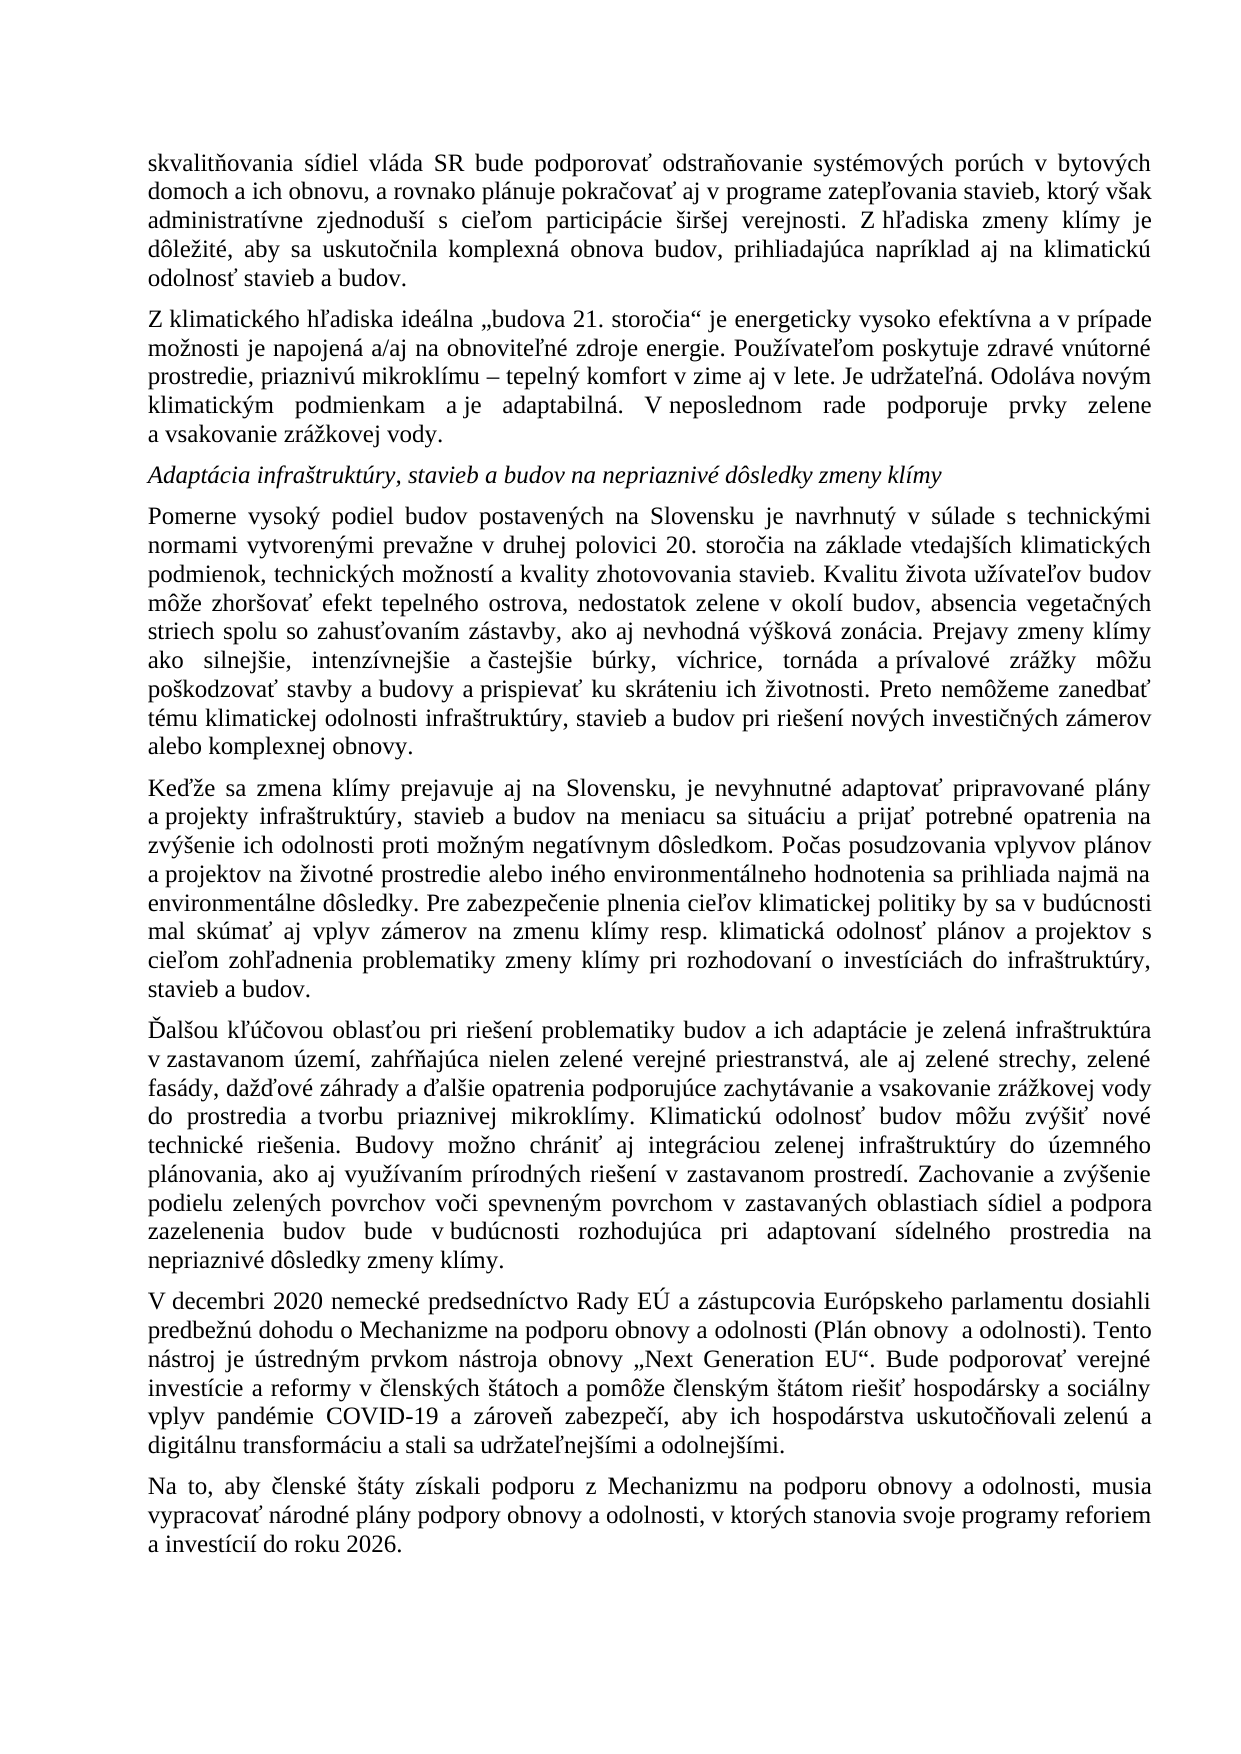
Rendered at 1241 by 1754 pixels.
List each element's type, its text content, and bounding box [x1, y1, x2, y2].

text Keďže sa zmena klímy prejavuje aj na Slovensku, je nevyhnutné adaptovať pripravované plány a projekty infraštruktúry, stavieb a budov na meniacu sa situáciu a prijať potrebné opatrenia na zvýšenie ich odolnosti proti možným negatívnym dôsledkom. Počas posudzovania vplyvov plánov a projektov na životné prostredie alebo iného environmentálneho hodnotenia sa prihliada najmä na environmentálne dôsledky. Pre zabezpečenie plnenia cieľov klimatickej politiky by sa v budúcnosti mal skúmať aj vplyv zámerov na zmenu klímy resp. klimatická odolnosť plánov a projektov s cieľom zohľadnenia problematiky zmeny klímy pri rozhodovaní o investíciách do infraštruktúry, stavieb a budov. [148, 830, 1152, 1003]
text Pomerne vysoký podiel budov postavených na Slovensku je navrhnutý v súlade s technickými normami vytvorenými prevažne v druhej polovici 20. storočia na základe vtedajších klimatických podmienok, technických možností a kvality zhotovovania stavieb. Kvalitu života užívateľov budov môže zhoršovať efekt tepelného ostrova, nedostatok zelene v okolí budov, absencia vegetačných striech spolu so zahusťovaním zástavby, ako aj nevhodná výšková zonácia. Prejavy zmeny klímy ako silnejšie, intenzívnejšie a častejšie búrky, víchrice, tornáda a prívalové zrážky môžu poškodzovať stavby a budovy a prispievať ku skráteniu ich životnosti. Preto nemôžeme zanedbať tému klimatickej odolnosti infraštruktúry, stavieb a budov pri riešení nových investičných zámerov alebo komplexnej obnovy. [148, 501, 1152, 760]
text Z klimatického hľadiska ideálna „budova 21. storočia“ je energeticky vysoko efektívna a v prípade možnosti je napojená a/aj na obnoviteľné zdroje energie. Používateľom poskytuje zdravé vnútorné prostredie, priaznivú mikroklímu – tepelný komfort v zime aj v lete. Je udržateľná. Odoláva novým klimatickým podmienkam a je adaptabilná. V neposlednom rade podporuje prvky zelene a vsakovanie zrážkovej vody. [148, 304, 1152, 448]
text Ďalšou kľúčovou oblasťou pri riešení problematiky budov a ich adaptácie je zelená infraštruktúra v zastavanom území, zahŕňajúca nielen zelené verejné priestranstvá, ale aj zelené strechy, zelené fasády, dažďové záhrady a ďalšie opatrenia podporujúce zachytávanie a vsakovanie zrážkovej vody do prostredia a tvorbu priaznivej mikroklímy. Klimatickú odolnosť budov môžu zvýšiť nové technické riešenia. Budovy možno chrániť aj integráciou zelenej infraštruktúry do územného plánovania, ako aj využívaním prírodných riešení v zastavanom prostredí. Zachovanie a zvýšenie podielu zelených povrchov voči spevneným povrchom v zastavaných oblastiach sídiel a podpora zazelenenia budov bude v budúcnosti rozhodujúca pri adaptovaní sídelného prostredia na nepriaznivé dôsledky zmeny klímy. [148, 1015, 1152, 1274]
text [148, 148, 1152, 291]
text Na to, aby členské štáty získali podporu z Mechanizmu na podporu obnovy a odolnosti, musia vypracovať národné plány podpory obnovy a odolnosti, v ktorých stanovia svoje programy reforiem a investícií do roku 2026. [148, 1471, 1152, 1558]
text Adaptácia infraštruktúry, stavieb a budov na nepriaznivé dôsledky zmeny klímy [148, 460, 1152, 489]
text V decembri 2020 nemecké predsedníctvo Rady EÚ a zástupcovia Európskeho parlamentu dosiahli predbežnú dohodu o Mechanizme na podporu obnovy a odolnosti (Plán obnovy a odolnosti). Tento nástroj je ústredným prvkom nástroja obnovy „Next Generation EU“. Bude podporovať verejné investície a reformy v členských štátoch a pomôže členským štátom riešiť hospodársky a sociálny vplyv pandémie COVID-19 a zároveň zabezpečí, aby ich hospodárstva uskutočňovali zelenú a digitálnu transformáciu a stali sa udržateľnejšími a odolnejšími. [148, 1286, 1152, 1459]
